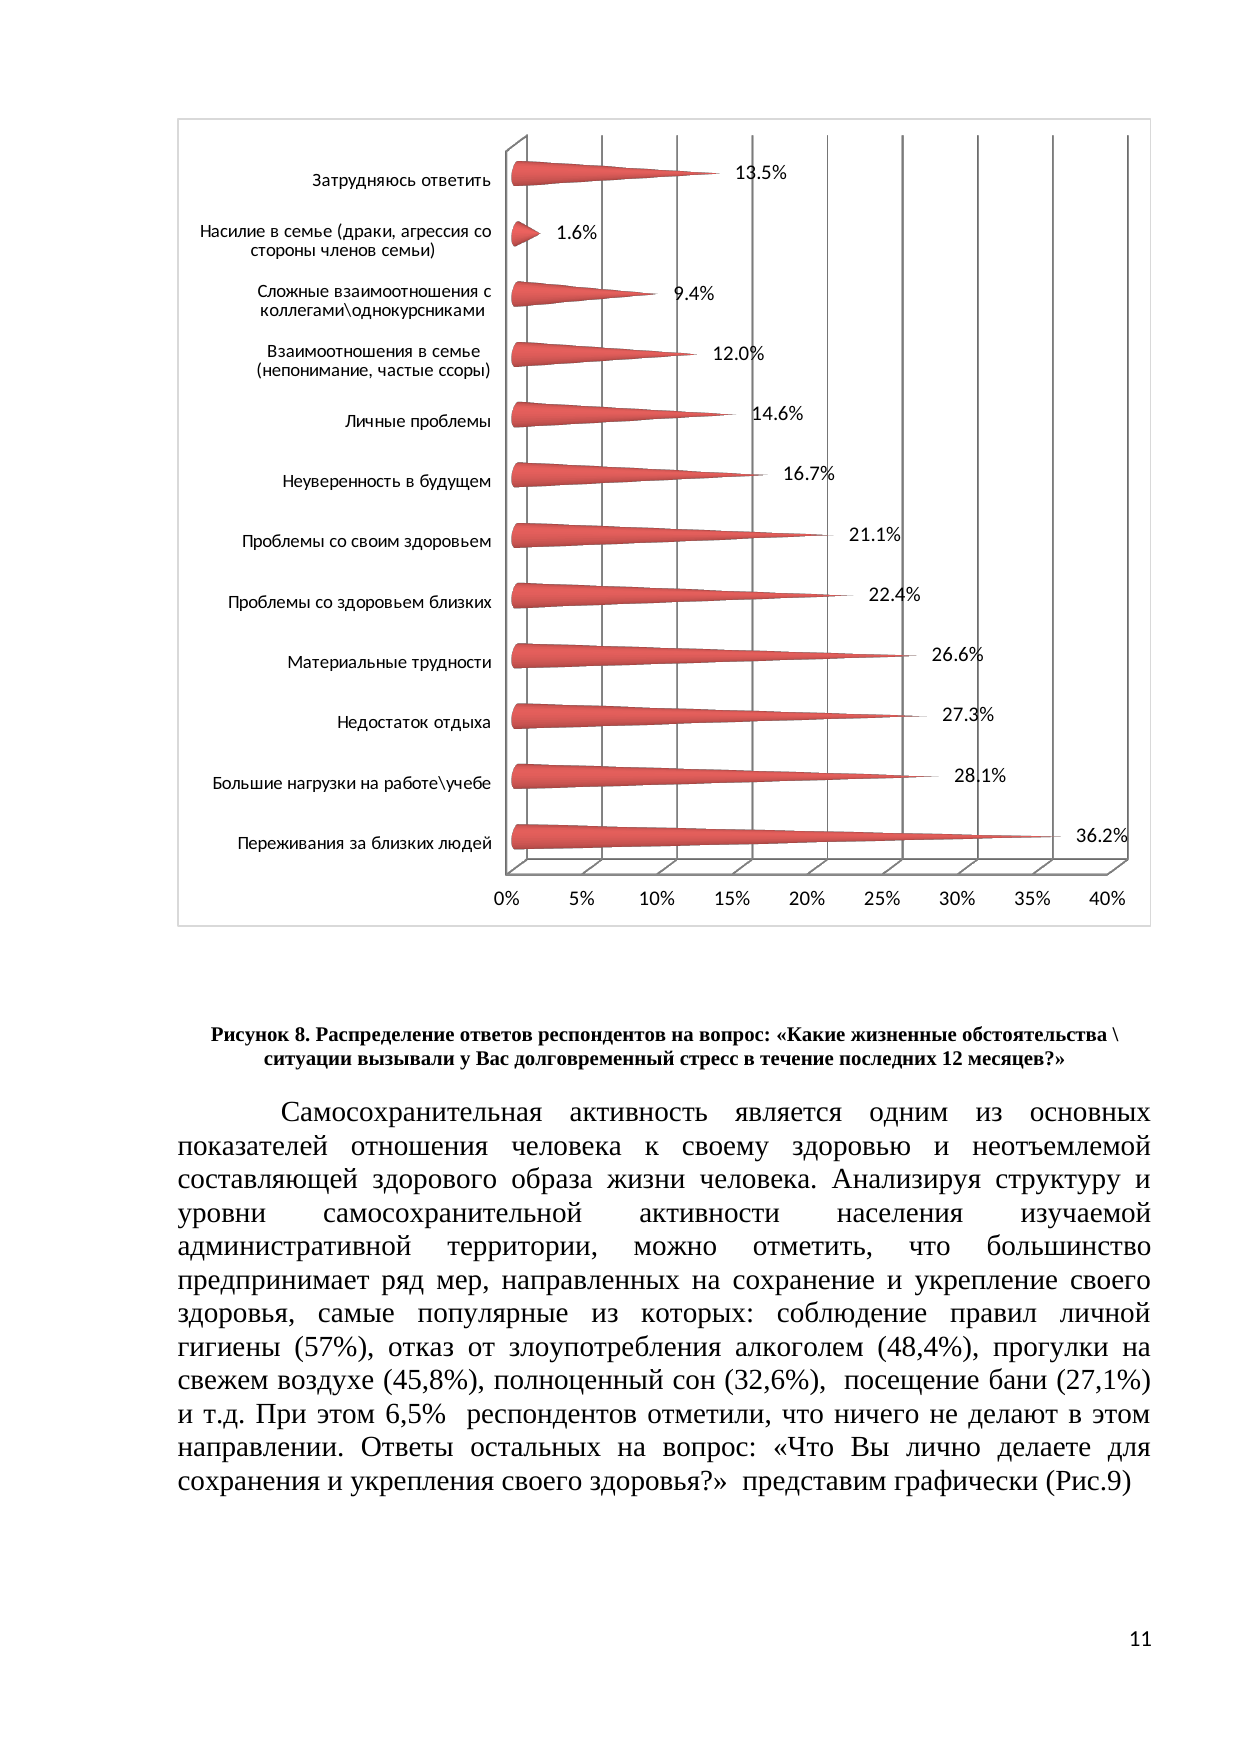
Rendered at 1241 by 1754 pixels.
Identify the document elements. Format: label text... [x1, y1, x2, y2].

text Рисунок 8. Распределение ответов респондентов на вопрос: «Какие жизненные обстоятельства \ ситуации вызывали у Вас долговременный стресс в течение последних 12 месяцев?» [177, 1022, 1152, 1070]
text Самосохранительная активность является одним из основных показателей отношения человека к своему здоровью и неотъемлемой составляющей здорового образа жизни человека. Анализируя структуру и уровни самосохранительной активности населения изучаемой административной территории, можно отметить, что большинство предпринимает ряд мер, направленных на сохранение и укрепление своего здоровья, самые популярные из которых: соблюдение правил личной гигиены (57%), отказ от злоупотребления алкоголем (48,4%), прогулки на свежем воздухе (45,8%), полноценный сон (32,6%), посещение бани (27,1%) и т.д. При этом 6,5% респондентов отметили, что ничего не делают в этом направлении. Ответы остальных на вопрос: «Что Вы лично делаете для сохранения и укрепления своего здоровья?» представим графически (Рис.9) [177, 1094, 1152, 1497]
